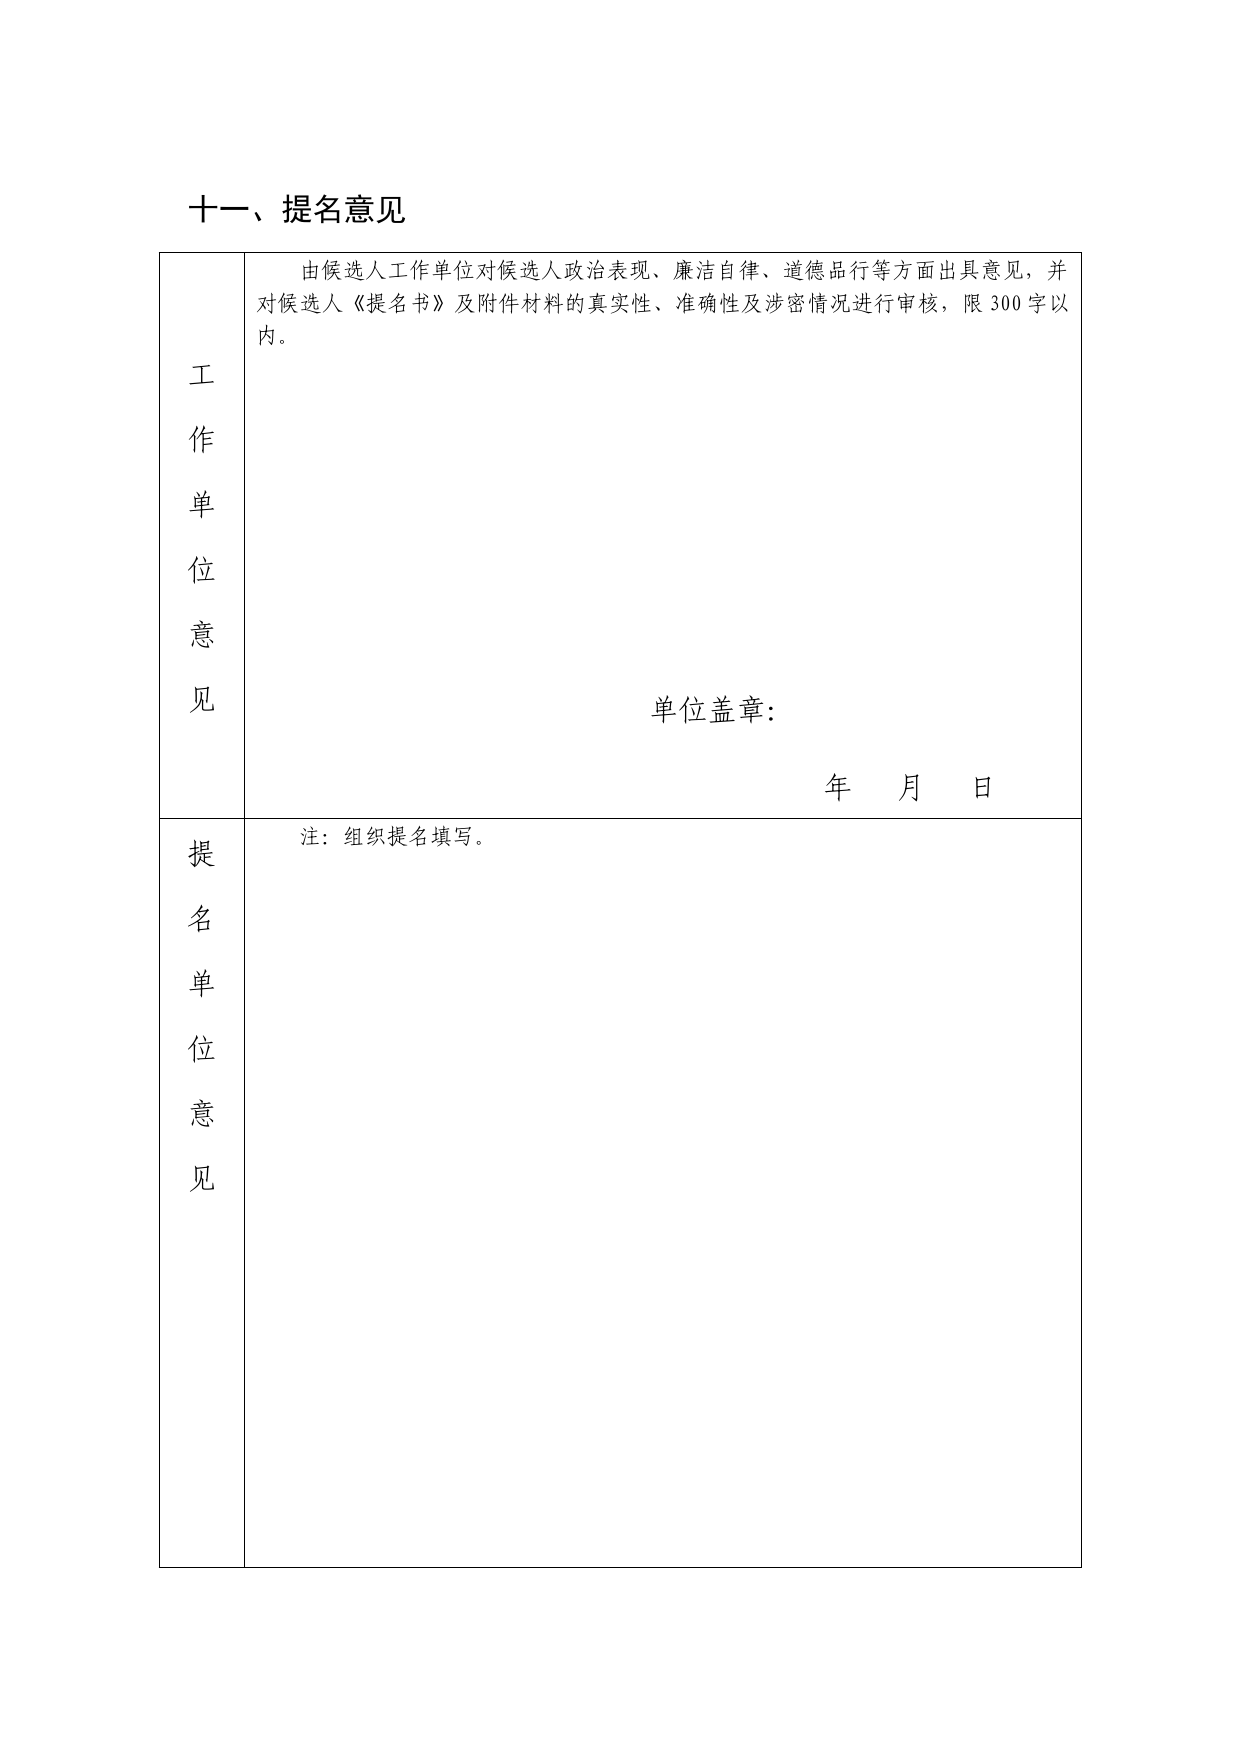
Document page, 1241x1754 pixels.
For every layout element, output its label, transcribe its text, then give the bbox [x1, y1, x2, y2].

table_cell 提 名 单 位 意 见 [160, 819, 244, 1567]
table_header 由候选人工作单位对候选人政治表现、廉洁自律、道德品行等方面出具意见，并对候选人《提名书》及附件材料的真实性、准确性及涉密情况进行审核，限300字以内。 单位盖章： 年 月 日 [245, 253, 1081, 818]
table_header 工 作 单 位 意 见 [160, 253, 244, 818]
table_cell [245, 819, 1081, 1567]
text 十一、提名意见 [187, 174, 1053, 239]
